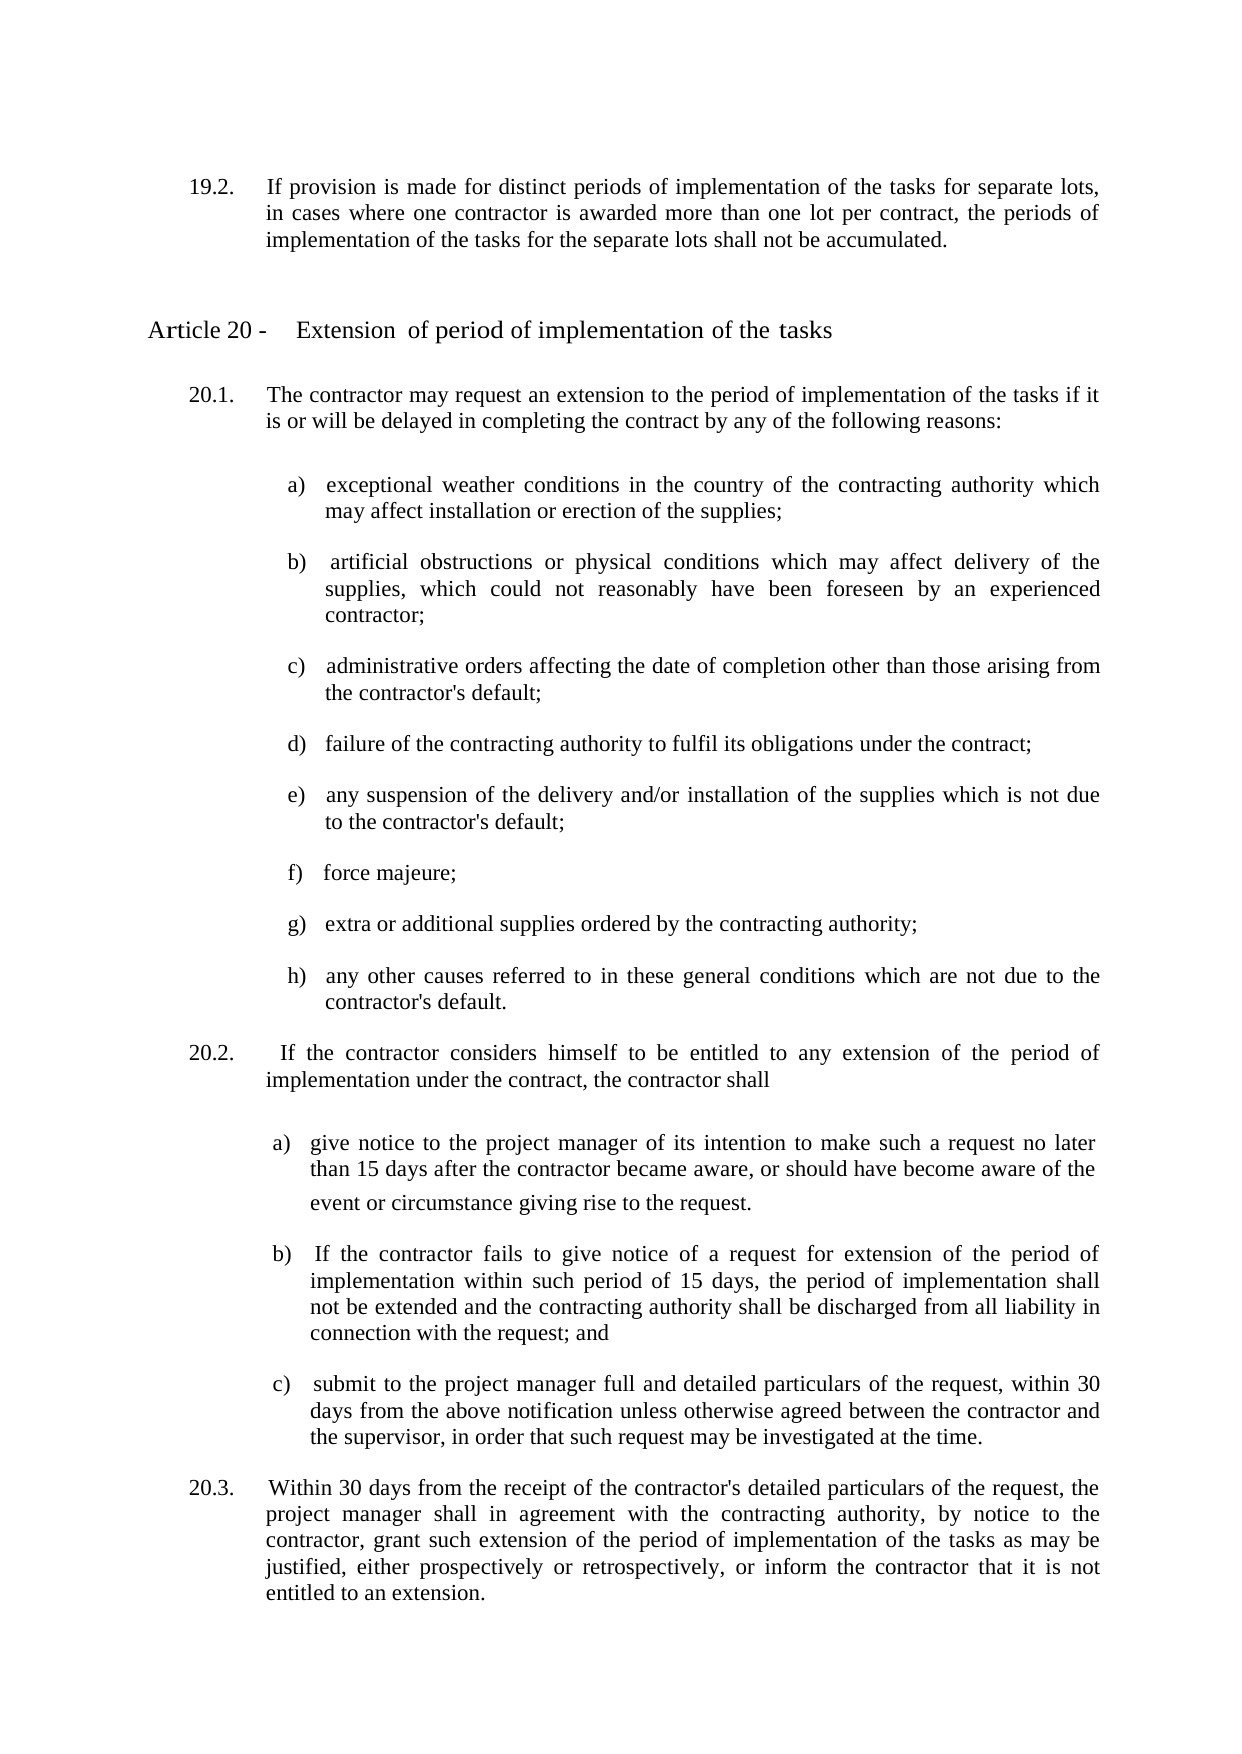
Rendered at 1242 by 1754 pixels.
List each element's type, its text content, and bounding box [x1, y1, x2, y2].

text d) failure of the contracting authority to fulfil its obligations under the contract; [287, 730, 1108, 756]
text h) any other causes referred to in these general conditions which are not due to the contractor's default. [287, 962, 1100, 1014]
text c) administrative orders affecting the date of completion other than those arising from the contractor's default; [287, 653, 1100, 705]
text 20.1. The contractor may request an extension to the period of implementation of the tasks if it is or will be delayed in completing the contract by any of the following reasons: [189, 381, 1100, 434]
text Article 20 - Extension of period of implementation of the tasks [147, 315, 1108, 344]
text 19.2. If provision is made for distinct periods of implementation of the tasks for separate lots, in cases where one contractor is awarded more than one lot per contract, the periods of implementation of the tasks for the separate lots shall not be accumulated. [189, 173, 1100, 252]
text 20.2. If the contractor considers himself to be entitled to any extension of the period of implementation under the contract, the contractor shall [189, 1039, 1100, 1092]
text e) any suspension of the delivery and/or installation of the supplies which is not due to the contractor's default; [287, 782, 1100, 834]
text a) exceptional weather conditions in the country of the contracting authority which may affect installation or erection of the supplies; [287, 471, 1100, 523]
text 20.3. Within 30 days from the receipt of the contractor's detailed particulars of the request, the project manager shall in agreement with the contracting authority, by notice to the contractor, grant such extension of the period of implementation of the tasks as may be justified, either prospectively or retrospectively, or inform the contractor that it is not entitled to an extension. [189, 1474, 1100, 1605]
text f) force majeure; [287, 859, 1108, 886]
text b) artificial obstructions or physical conditions which may affect delivery of the supplies, which could not reasonably have been foreseen by an experienced contractor; [287, 548, 1100, 627]
text a) give notice to the project manager of its intention to make such a request no later than 15 days after the contractor became aware, or should have become aware of the [272, 1129, 1100, 1182]
text c) submit to the project manager full and detailed particulars of the request, within 30 days from the above notification unless otherwise agreed between the contractor and the supervisor, in order that such request may be investigated at the time. [272, 1370, 1100, 1449]
text event or circumstance giving rise to the request. [310, 1189, 1108, 1216]
text g) extra or additional supplies ordered by the contracting authority; [287, 911, 1108, 937]
text b) If the contractor fails to give notice of a request for extension of the period of implementation within such period of 15 days, the period of implementation shall not be extended and the contracting authority shall be discharged from all liability in connection with the request; and [272, 1241, 1100, 1346]
